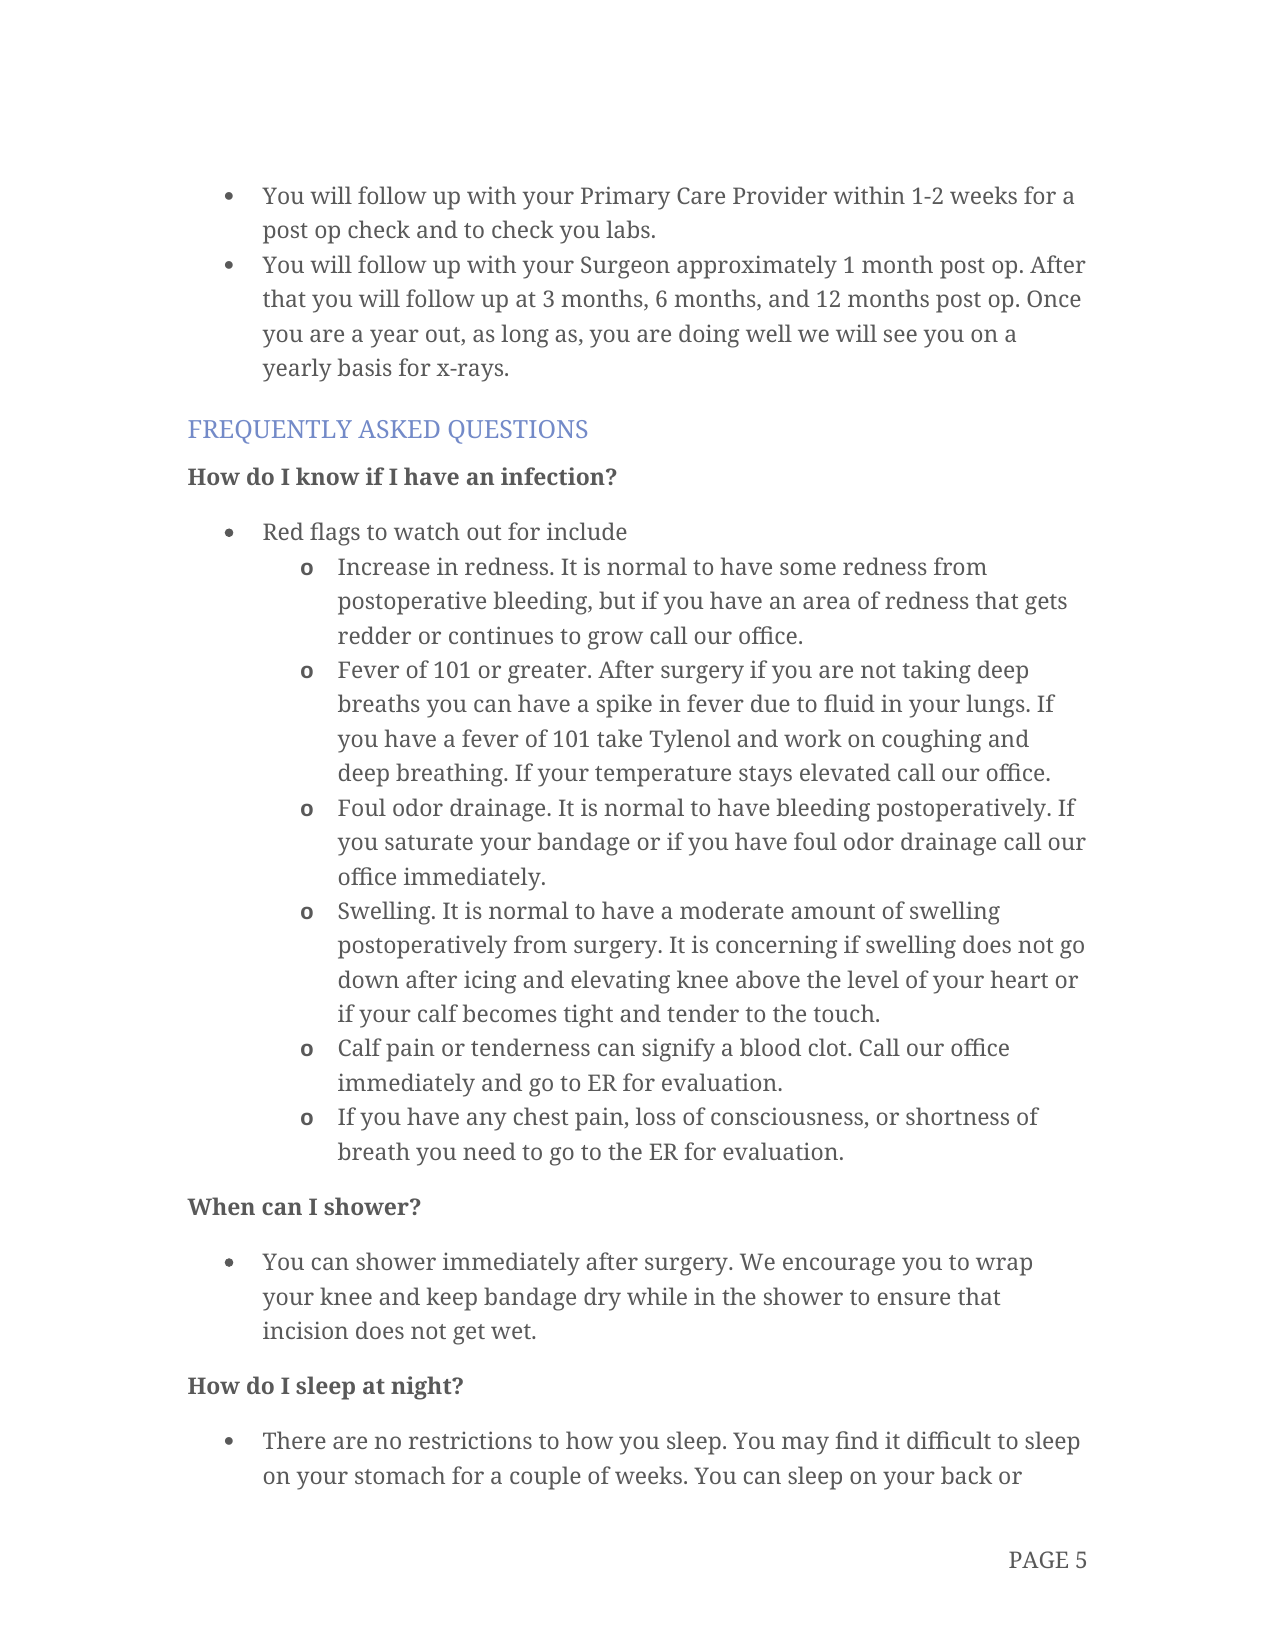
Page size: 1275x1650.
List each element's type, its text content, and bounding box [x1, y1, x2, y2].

list You will follow up with your Surgeon approximately 1 month post op. After that you will follow up at 3 months, 6 months, and 12 months post op. Once you are a year out, as long as, you are doing well we will see you on a yearly basis for x-rays. [225, 249, 1087, 383]
list Swelling. It is normal to have a moderate amount of swelling postoperatively from surgery. It is concerning if swelling does not go down after icing and elevating knee above the level of your heart or if your calf becomes tight and tender to the touch. [300, 895, 1087, 1029]
list Increase in redness. It is normal to have some redness from postoperative bleeding, but if you have an area of redness that gets redder or continues to grow call our office. [300, 551, 1087, 651]
text How do I know if I have an infection? [187, 461, 1087, 492]
list You can shower immediately after surgery. We encourage you to wrap your knee and keep bandage dry while in the shower to ensure that incision does not get wet. [225, 1246, 1087, 1346]
list You will follow up with your Primary Care Provider within 1-2 weeks for a post op check and to check you labs. [225, 180, 1087, 246]
list Calf pain or tenderness can signify a blood clot. Call our office immediately and go to ER for evaluation. [300, 1032, 1087, 1098]
list Foul odor drainage. It is normal to have bleeding postoperatively. If you saturate your bandage or if you have foul odor drainage call our office immediately. [300, 792, 1087, 892]
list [225, 1425, 1087, 1491]
subtitle Frequently asked questions [187, 411, 1087, 445]
text How do I sleep at night? [187, 1370, 1087, 1401]
text When can I shower? [187, 1191, 1087, 1222]
list Red flags to watch out for include [225, 516, 1087, 548]
list If you have any chest pain, loss of consciousness, or shortness of breath you need to go to the ER for evaluation. [300, 1101, 1087, 1167]
list Fever of 101 or greater. After surgery if you are not taking deep breaths you can have a spike in fever due to fluid in your lungs. If you have a fever of 101 take Tylenol and work on coughing and deep breathing. If your temperature stays elevated call our office. [300, 654, 1087, 788]
